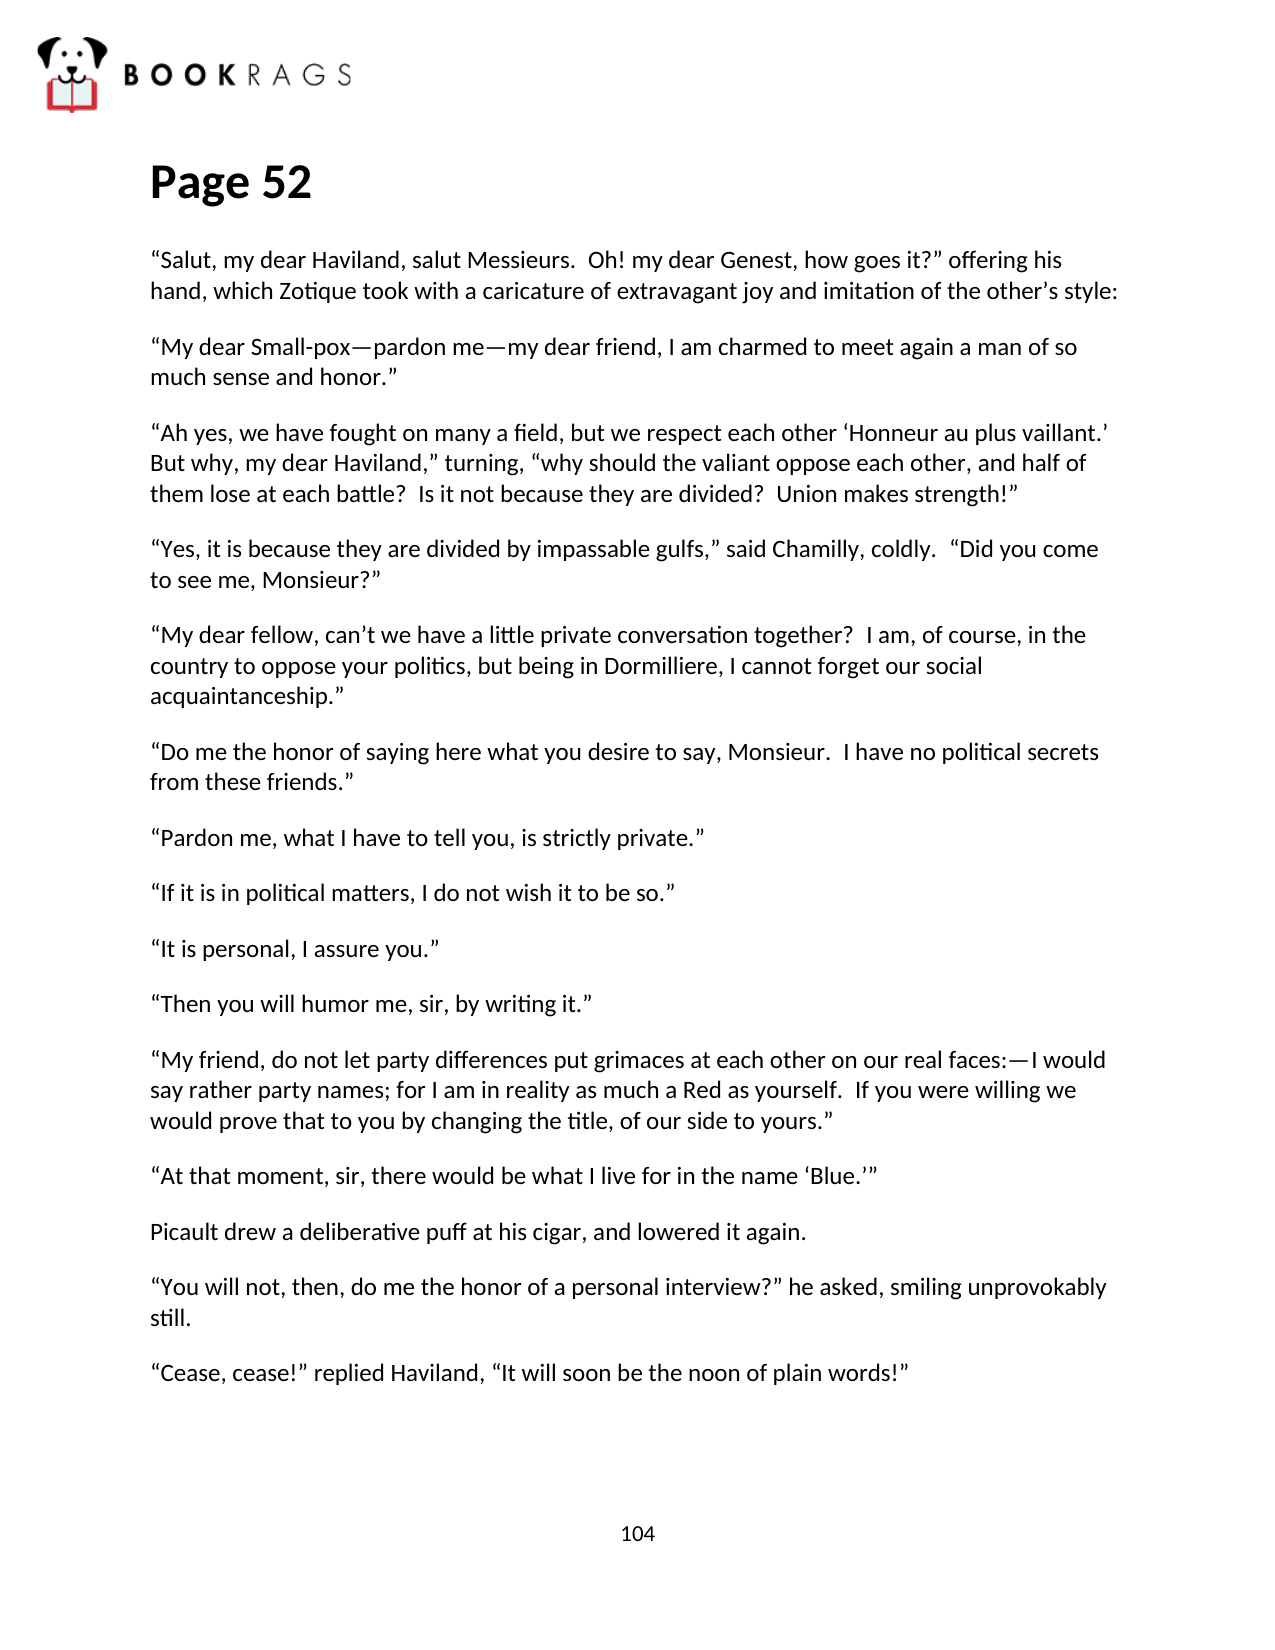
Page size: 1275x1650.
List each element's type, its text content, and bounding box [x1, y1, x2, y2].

text “Cease, cease!” replied Haviland, “It will soon be the noon of plain words!” [150, 1358, 1125, 1388]
text “Salut, my dear Haviland, salut Messieurs. Oh! my dear Genest, how goes it?” offering his hand, which Zotique took with a caricature of extravagant joy and imitation of the other’s style: [150, 244, 1125, 306]
text Picault drew a deliberative puff at his cigar, and lowered it again. [150, 1216, 1125, 1247]
text “Do me the honor of saying here what you desire to say, Monsieur. I have no political secrets from these friends.” [150, 736, 1125, 797]
text “Pardon me, what I have to tell you, is strictly private.” [150, 822, 1125, 852]
text Page 52 [150, 150, 1125, 211]
text “My dear Small-pox—­pardon me—­my dear friend, I am charmed to meet again a man of so much sense and honor.” [150, 331, 1125, 392]
text “At that moment, sir, there would be what I live for in the name ‘Blue.’” [150, 1161, 1125, 1191]
text “Ah yes, we have fought on many a field, but we respect each other ‘Honneur au plus vaillant.’ But why, my dear Haviland,” turning, “why should the valiant oppose each other, and half of them lose at each battle? Is it not because they are divided? Union makes strength!” [150, 417, 1125, 508]
text “My friend, do not let party differences put grimaces at each other on our real faces:—­I would say rather party names; for I am in reality as much a Red as yourself. If you were willing we would prove that to you by changing the title, of our side to yours.” [150, 1044, 1125, 1136]
text “It is personal, I assure you.” [150, 933, 1125, 963]
text “Then you will humor me, sir, by writing it.” [150, 988, 1125, 1019]
text “My dear fellow, can’t we have a little private conversation together? I am, of course, in the country to oppose your politics, but being in Dormilliere, I cannot forget our social acquaintanceship.” [150, 619, 1125, 711]
text “If it is in political matters, I do not wish it to be so.” [150, 877, 1125, 908]
picture [37, 37, 351, 113]
text “You will not, then, do me the honor of a personal interview?” he asked, smiling unprovokably still. [150, 1272, 1125, 1333]
text “Yes, it is because they are divided by impassable gulfs,” said Chamilly, coldly. “Did you come to see me, Monsieur?” [150, 533, 1125, 594]
